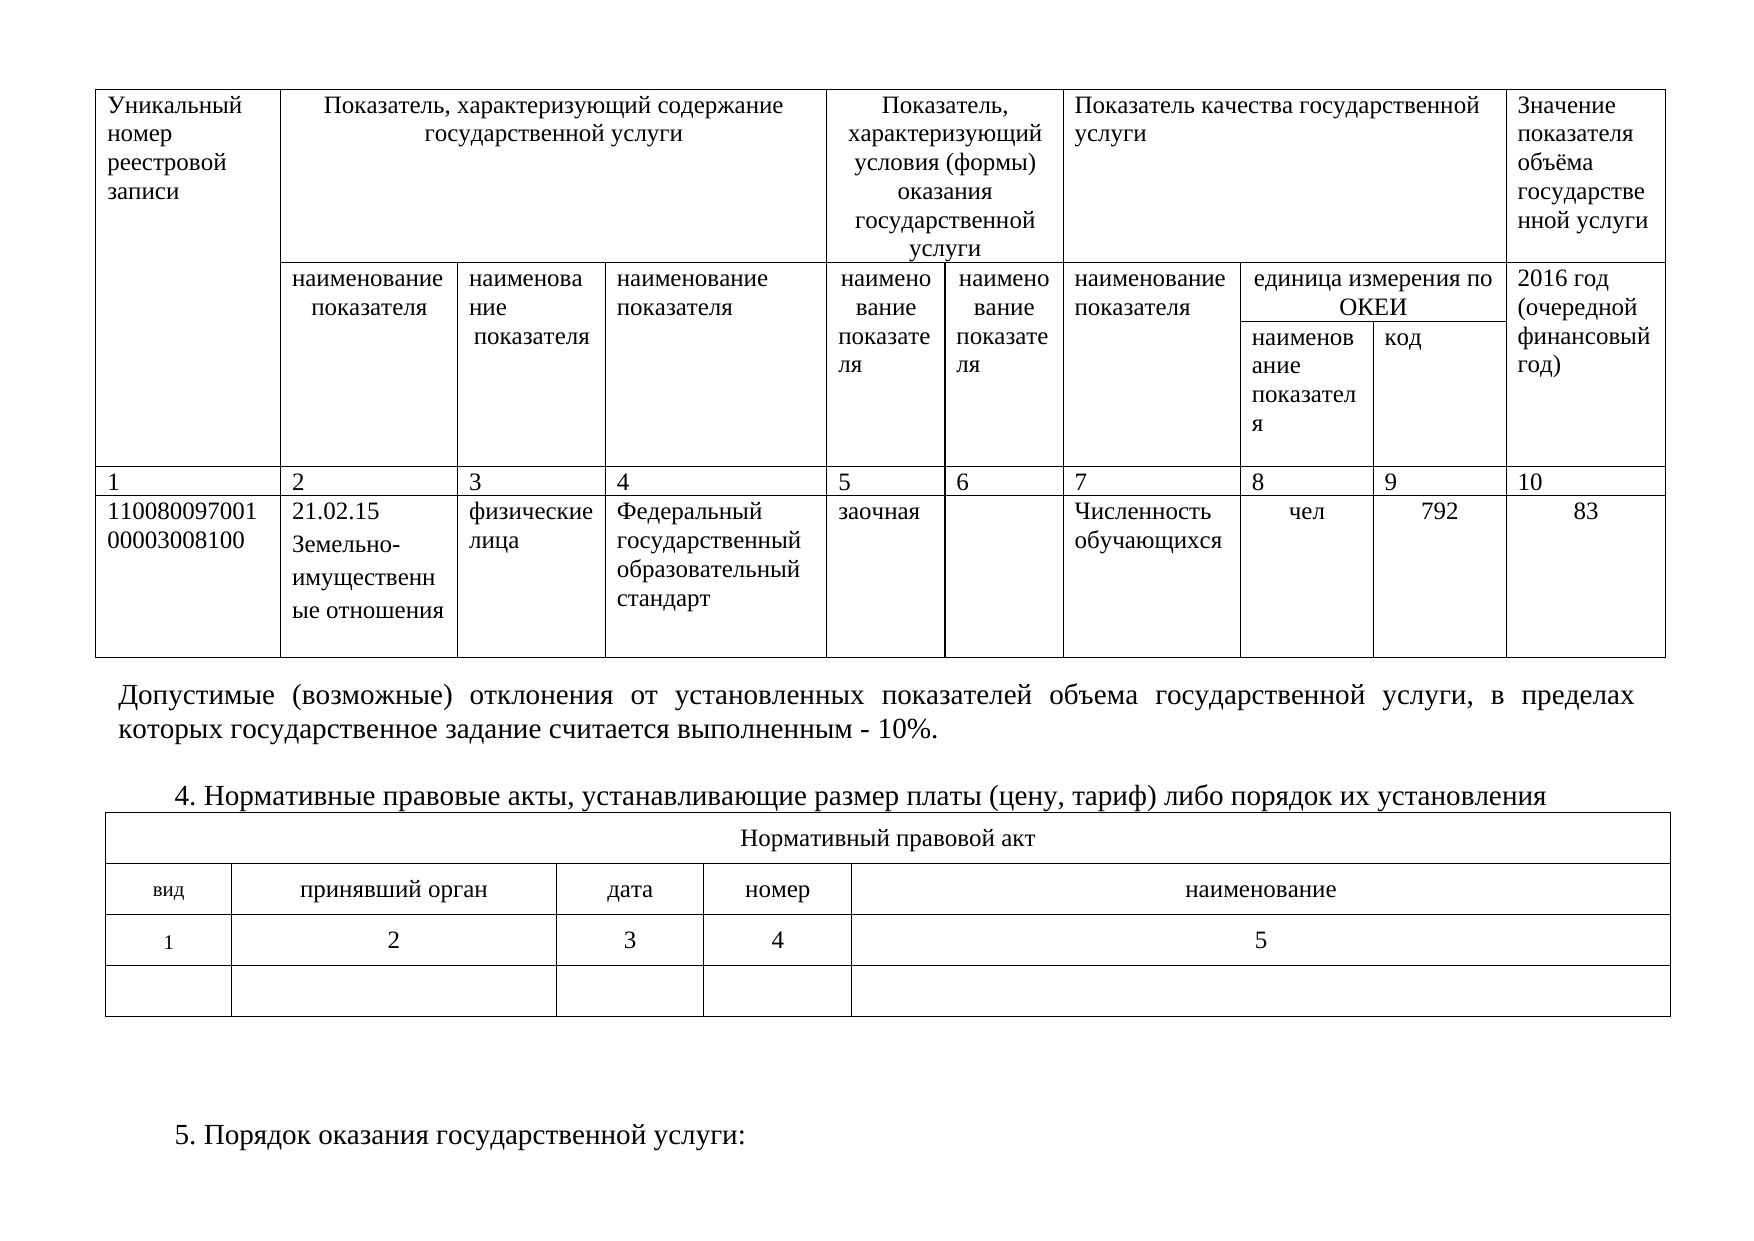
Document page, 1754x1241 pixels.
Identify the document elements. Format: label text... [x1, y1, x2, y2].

table_cell наименование показателя [946, 263, 1063, 466]
table_cell физические лица [458, 496, 605, 657]
table_header Показатель, характеризующий содержание государственной услуги [281, 90, 826, 262]
table_cell 2016 год (очередной финансовый год) [1507, 263, 1665, 466]
table_cell Численность обучающихся [1064, 496, 1240, 657]
table_cell 792 [1374, 496, 1506, 657]
table_cell 1 [106, 915, 231, 965]
table_cell [852, 966, 1670, 1016]
table_cell 1 [96, 467, 280, 495]
table_cell наименование показателя [1064, 263, 1240, 466]
table_cell 11008009700100003008100 [96, 496, 280, 657]
table_cell заочная [827, 496, 944, 657]
table_cell наименование показателя [827, 263, 944, 466]
table_cell [704, 966, 851, 1016]
text Допустимые (возможные) отклонения от установленных показателей объема государственной услуги, в пределах которых государственное задание считается выполненным - 10%. [118, 677, 1636, 744]
table_cell 6 [946, 467, 1063, 495]
table_header Уникальный номер реестровой записи [96, 90, 280, 466]
table_cell 4 [704, 915, 851, 965]
table_cell 3 [458, 467, 605, 495]
table_cell [232, 966, 556, 1016]
table_cell наименование показателя [1241, 322, 1373, 466]
table_cell наименование показателя [281, 263, 457, 466]
table_cell 2 [281, 467, 457, 495]
table_cell наименование показателя [606, 263, 826, 466]
table_cell принявший орган [232, 864, 556, 914]
table_cell единица измерения по ОКЕИ [1241, 263, 1506, 321]
table_cell 4 [606, 467, 826, 495]
table_cell [557, 966, 703, 1016]
table_cell 5 [827, 467, 944, 495]
table_cell 83 [1507, 496, 1665, 657]
table_cell наименование [852, 864, 1670, 914]
table_cell вид [106, 864, 231, 914]
table_cell 7 [1064, 467, 1240, 495]
table_cell код [1374, 322, 1506, 466]
table_cell 9 [1374, 467, 1506, 495]
table_cell дата [557, 864, 703, 914]
table_cell 8 [1241, 467, 1373, 495]
table_header Показатель качества государственной услуги [1064, 90, 1506, 262]
table_cell чел [1241, 496, 1373, 657]
table_cell [106, 966, 231, 1016]
table_cell 21.02.15 Земельно-имущественные отношения [281, 496, 457, 657]
table_header Показатель, характеризующий условия (формы) оказания государственной услуги [827, 90, 1063, 262]
text 4. Нормативные правовые акты, устанавливающие размер платы (цену, тариф) либо порядок их установления [118, 778, 1636, 812]
table_cell 5 [852, 915, 1670, 965]
table_cell Федеральный государственный образовательный стандарт [606, 496, 826, 657]
table_cell 3 [557, 915, 703, 965]
table_header Нормативный правовой акт [106, 813, 1670, 863]
table_cell 10 [1507, 467, 1665, 495]
table_header Значение показателя объёма государственной услуги [1507, 90, 1665, 262]
table_cell [946, 496, 1063, 657]
table_cell номер [704, 864, 851, 914]
text 5. Порядок оказания государственной услуги: [118, 1117, 1636, 1151]
table_cell наименование показателя [458, 263, 605, 466]
table_cell 2 [232, 915, 556, 965]
